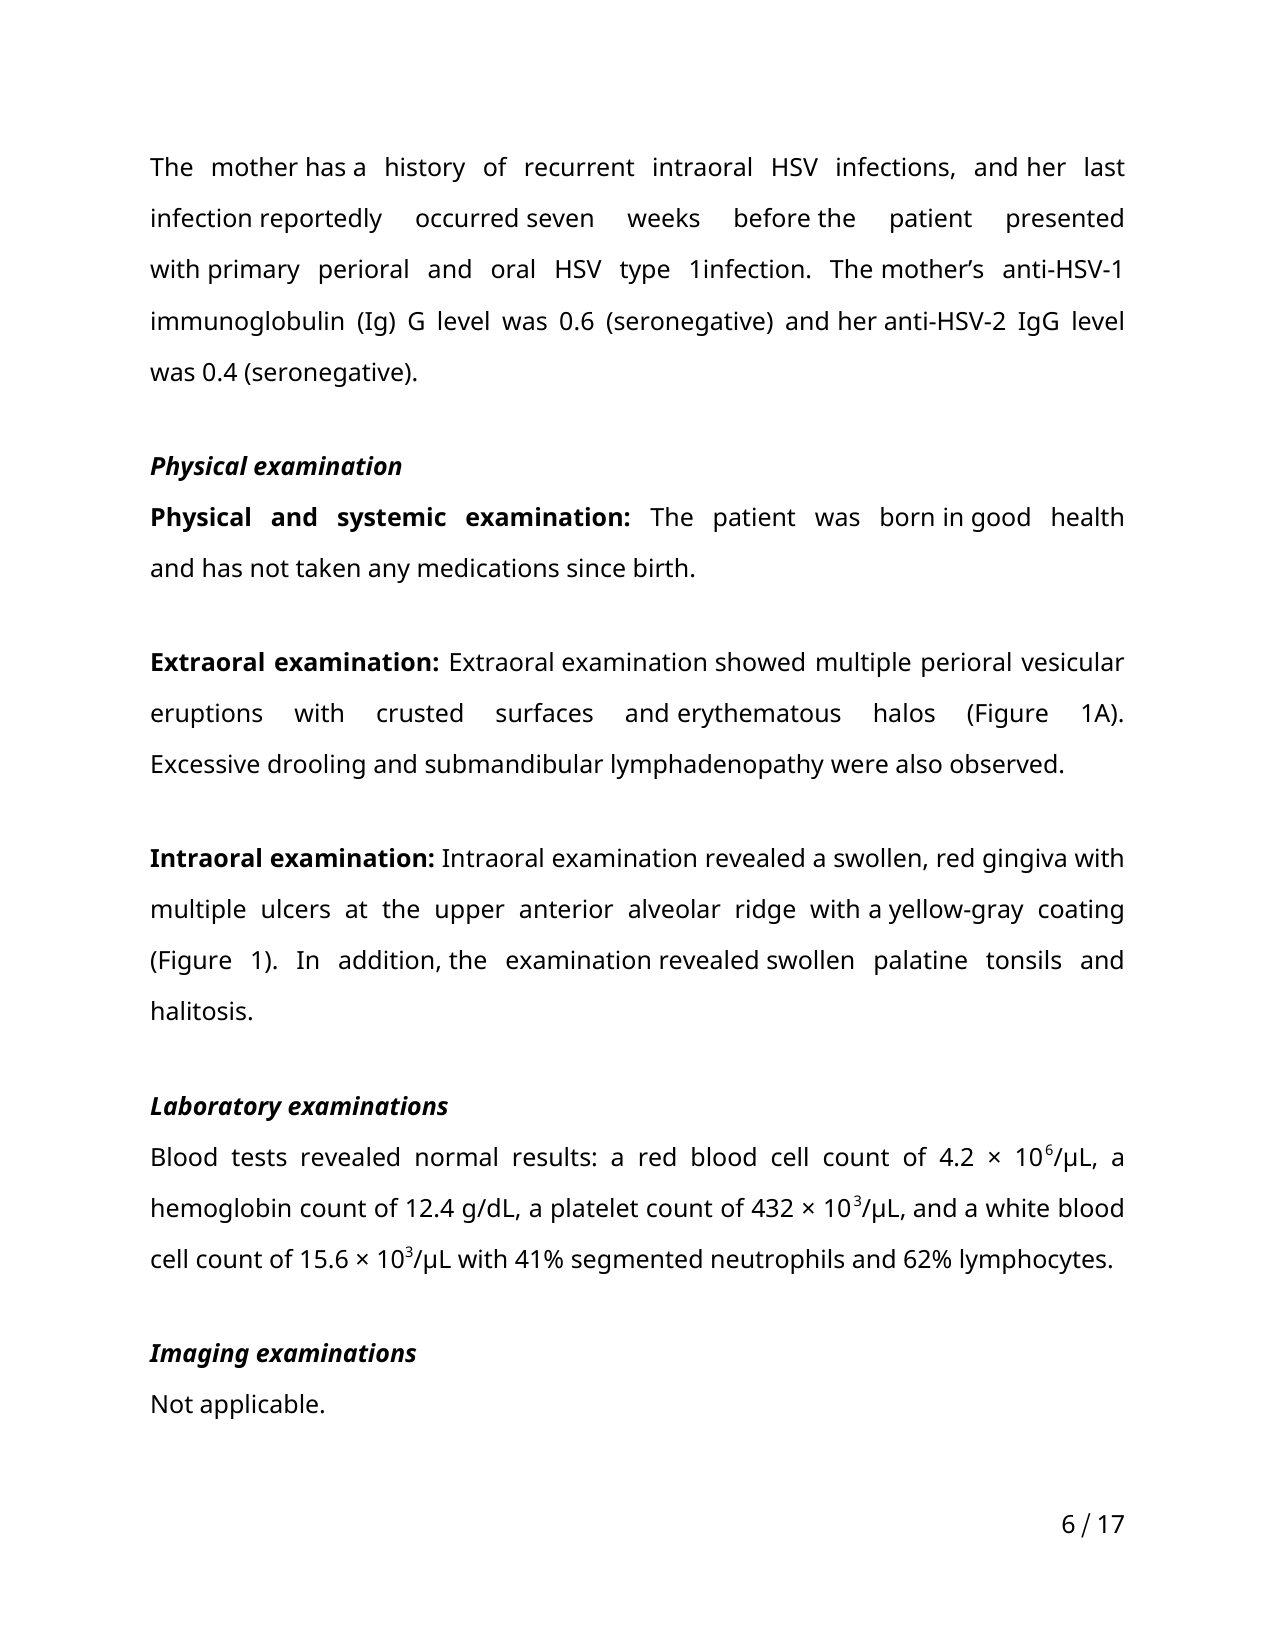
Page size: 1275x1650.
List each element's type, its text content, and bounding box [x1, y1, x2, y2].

text Intraoral examination: Intraoral examination revealed a swollen, red gingiva with multiple ulcers at the upper anterior alveolar ridge with a yellow-gray coating (Figure 1). In addition, the examination revealed swollen palatine tonsils and halitosis. [150, 841, 1125, 1028]
text Extraoral examination: Extraoral examination showed multiple perioral vesicular eruptions with crusted surfaces and erythematous halos (Figure 1A). Excessive drooling and submandibular lymphadenopathy were also observed. [150, 644, 1125, 781]
text Physical examination [150, 448, 1125, 482]
text Blood tests revealed normal results: a red blood cell count of 4.2 × 106/μL, a hemoglobin count of 12.4 g/dL, a platelet count of 432 × 103/μL, and a white blood cell count of 15.6 × 103/μL with 41% segmented neutrophils and 62% lymphocytes. [150, 1139, 1125, 1275]
text Physical and systemic examination: The patient was born in good health and has not taken any medications since birth. [150, 499, 1125, 584]
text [150, 150, 1125, 388]
text Laboratory examinations [150, 1088, 1125, 1122]
text Imaging examinations [150, 1335, 1125, 1369]
text Not applicable. [150, 1386, 1125, 1421]
